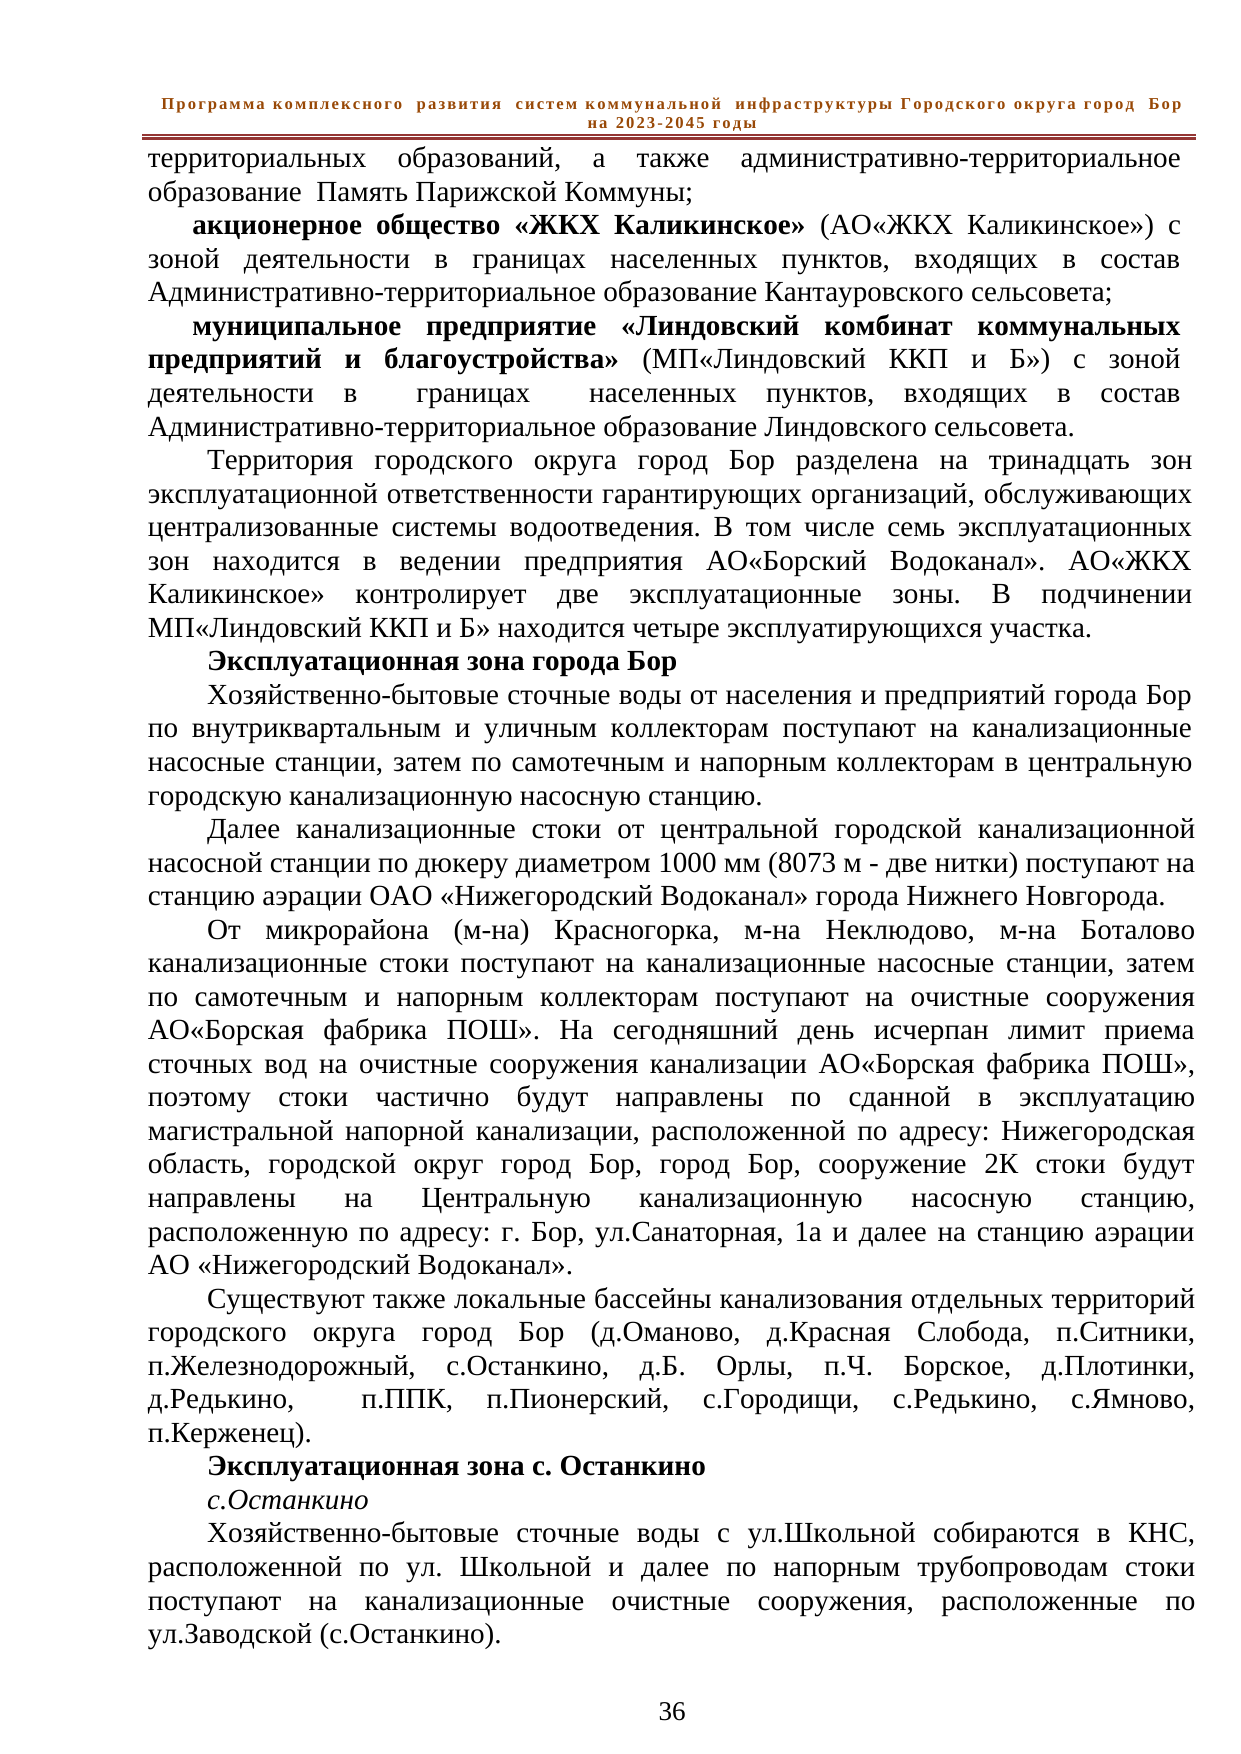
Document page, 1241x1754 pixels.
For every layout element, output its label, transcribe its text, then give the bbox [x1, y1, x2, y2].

text Территория городского округа город Бор разделена на тринадцать зон эксплуатационной ответственности гарантирующих организаций, обслуживающих централизованные системы водоотведения. В том числе семь эксплуатационных зон находится в ведении предприятия АО«Борский Водоканал». АО«ЖКХ Каликинское» контролирует две эксплуатационные зоны. В подчинении МП«Линдовский ККП и Б» находится четыре эксплуатирующихся участка. [148, 442, 1193, 643]
text акционерное общество «ЖКХ Каликинское» (АО«ЖКХ Каликинское») с зоной деятельности в границах населенных пунктов, входящих в состав Административно-территориальное образование Кантауровского сельсовета; [148, 207, 1181, 308]
text Существуют также локальные бассейны канализования отдельных территорий городского округа город Бор (д.Оманово, д.Красная Слобода, п.Ситники, п.Железнодорожный, с.Останкино, д.Б. Орлы, п.Ч. Борское, д.Плотинки, д.Редькино, п.ППК, п.Пионерский, с.Городищи, с.Редькино, с.Ямново, п.Керженец). [148, 1281, 1196, 1448]
text с.Останкино [148, 1482, 1196, 1516]
text Хозяйственно-бытовые сточные воды от населения и предприятий города Бор по внутриквартальным и уличным коллекторам поступают на канализационные насосные станции, затем по самотечным и напорным коллекторам в центральную городскую канализационную насосную станцию. [148, 677, 1193, 811]
text муниципальное предприятие «Линдовский комбинат коммунальных предприятий и благоустройства» (МП«Линдовский ККП и Б») с зоной деятельности в границах населенных пунктов, входящих в состав Административно-территориальное образование Линдовского сельсовета. [148, 308, 1181, 442]
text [148, 140, 1181, 207]
text Далее канализационные стоки от центральной городской канализационной насосной станции по дюкеру диаметром 1000 мм (8073 м - две нитки) поступают на станцию аэрации ОАО «Нижегородский Водоканал» города Нижнего Новгорода. [148, 811, 1196, 912]
text Эксплуатационная зона города Бор [148, 643, 1193, 677]
text Хозяйственно-бытовые сточные воды с ул.Школьной собираются в КНС, расположенной по ул. Школьной и далее по напорным трубопроводам стоки поступают на канализационные очистные сооружения, расположенные по ул.Заводской (с.Останкино). [148, 1516, 1196, 1650]
text Эксплуатационная зона с. Останкино [148, 1448, 1196, 1482]
text От микрорайона (м-на) Красногорка, м-на Неклюдово, м-на Боталово канализационные стоки поступают на канализационные насосные станции, затем по самотечным и напорным коллекторам поступают на очистные сооружения АО«Борская фабрика ПОШ». На сегодняшний день исчерпан лимит приема сточных вод на очистные сооружения канализации АО«Борская фабрика ПОШ», поэтому стоки частично будут направлены по сданной в эксплуатацию магистральной напорной канализации, расположенной по адресу: Нижегородская область, городской округ город Бор, город Бор, сооружение 2К стоки будут направлены на Центральную канализационную насосную станцию, расположенную по адресу: г. Бор, ул.Санаторная, 1а и далее на станцию аэрации АО «Нижегородский Водоканал». [148, 912, 1196, 1281]
